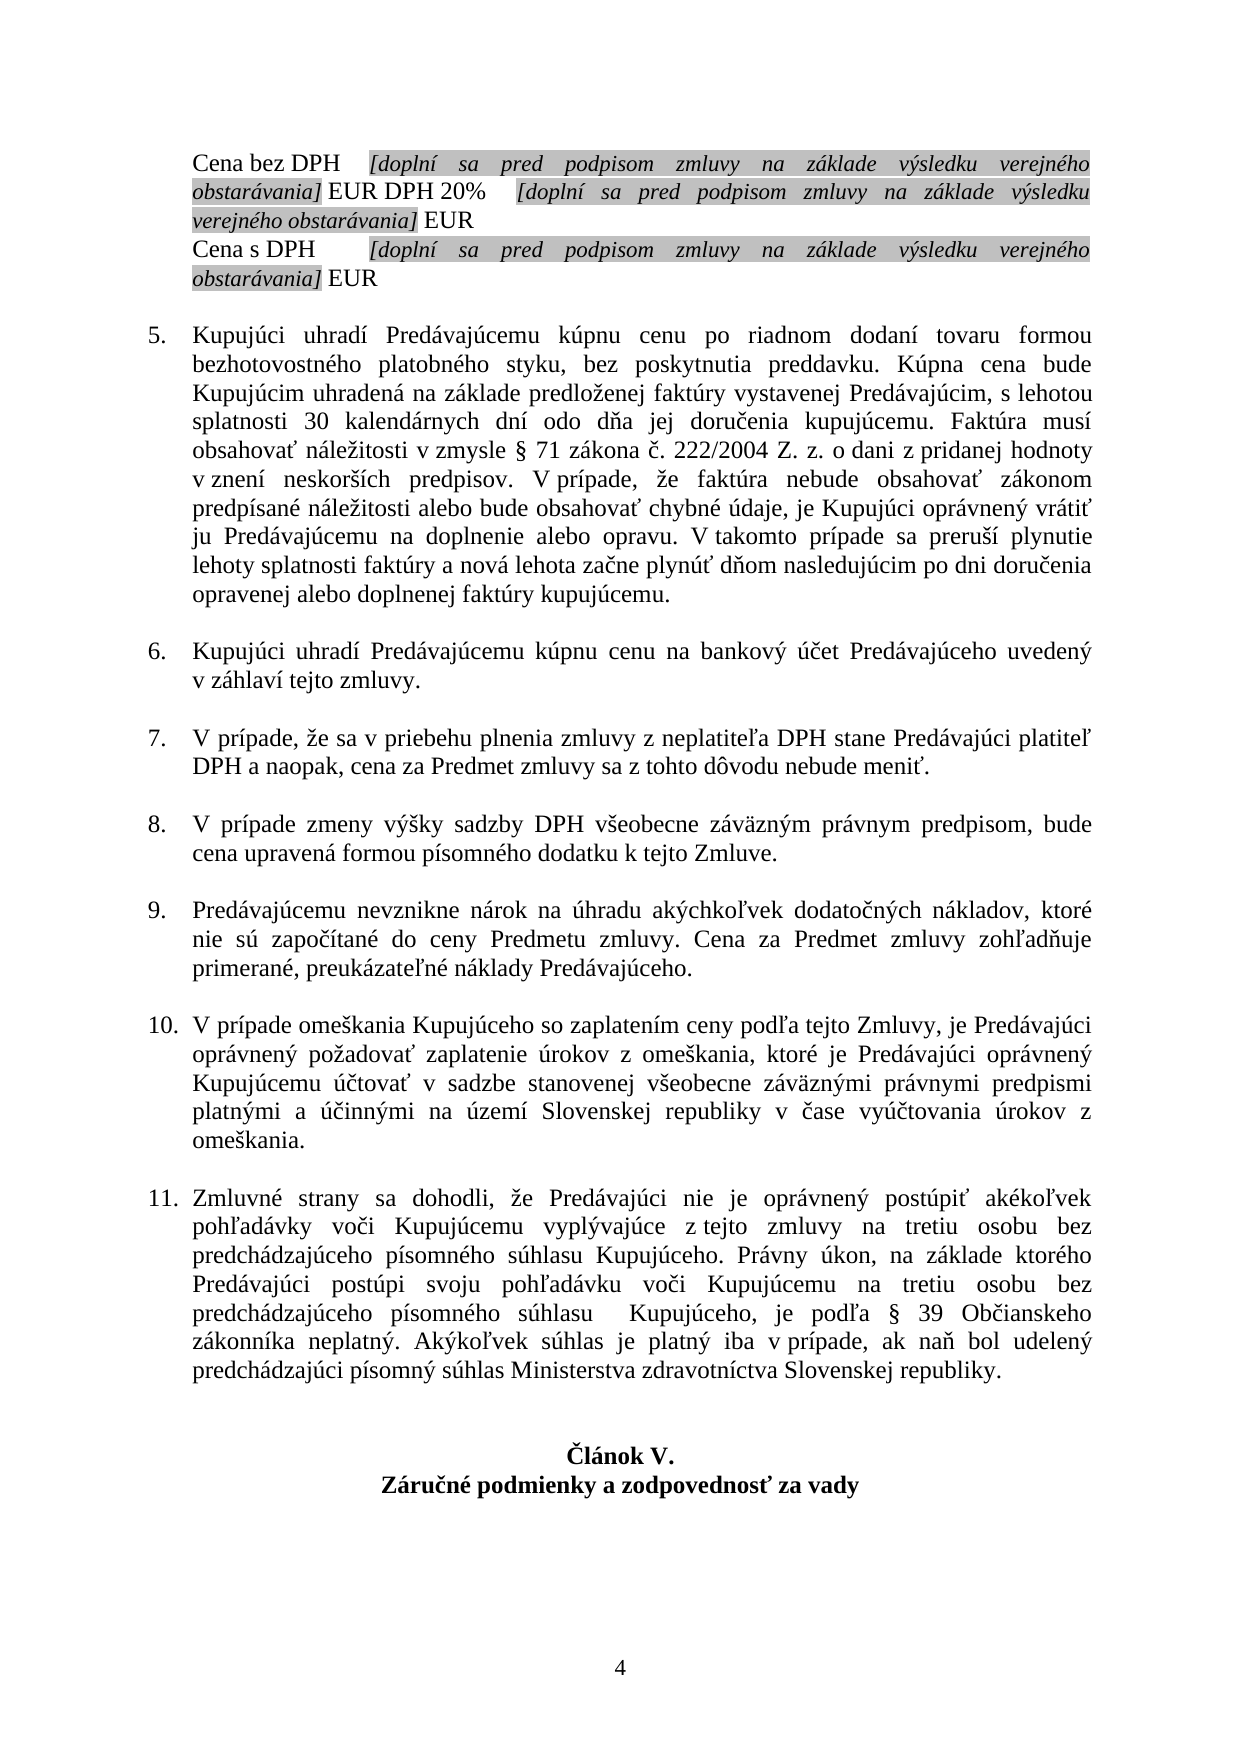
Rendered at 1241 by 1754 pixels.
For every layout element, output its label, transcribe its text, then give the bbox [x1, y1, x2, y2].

list V prípade zmeny výšky sadzby DPH všeobecne záväzným právnym predpisom, bude cena upravená formou písomného dodatku k tejto Zmluve. [148, 809, 1093, 866]
list Predávajúcemu nevznikne nárok na úhradu akýchkoľvek dodatočných nákladov, ktoré nie sú započítané do ceny Predmetu zmluvy. Cena za Predmet zmluvy zohľadňuje primerané, preukázateľné náklady Predávajúceho. [148, 895, 1093, 981]
text Cena bez DPH [doplní sa pred podpisom zmluvy na základe výsledku verejného obstarávania] EUR DPH 20% [doplní sa pred podpisom zmluvy na základe výsledku verejného obstarávania] EUR [192, 148, 1093, 234]
list V prípade omeškania Kupujúceho so zaplatením ceny podľa tejto Zmluvy, je Predávajúci oprávnený požadovať zaplatenie úrokov z omeškania, ktoré je Predávajúci oprávnený Kupujúcemu účtovať v sadzbe stanovenej všeobecne záväznými právnymi predpismi platnými a účinnými na území Slovenskej republiky v čase vyúčtovania úrokov z omeškania. [148, 1010, 1093, 1154]
list V prípade, že sa v priebehu plnenia zmluvy z neplatiteľa DPH stane Predávajúci platiteľ DPH a naopak, cena za Predmet zmluvy sa z tohto dôvodu nebude meniť. [148, 723, 1093, 780]
list Záručné podmienky a zodpovednosť za vady [148, 1470, 1093, 1499]
list Zmluvné strany sa dohodli, že Predávajúci nie je oprávnený postúpiť akékoľvek pohľadávky voči Kupujúcemu vyplývajúce z tejto zmluvy na tretiu osobu bez predchádzajúceho písomného súhlasu Kupujúceho. Právny úkon, na základe ktorého Predávajúci postúpi svoju pohľadávku voči Kupujúcemu na tretiu osobu bez predchádzajúceho písomného súhlasu Kupujúceho, je podľa § 39 Občianskeho zákonníka neplatný. Akýkoľvek súhlas je platný iba v prípade, ak naň bol udelený predchádzajúci písomný súhlas Ministerstva zdravotníctva Slovenskej republiky. [148, 1183, 1093, 1384]
text Cena s DPH [doplní sa pred podpisom zmluvy na základe výsledku verejného obstarávania] EUR [192, 234, 1093, 291]
list Článok V. [148, 1441, 1093, 1470]
list Kupujúci uhradí Predávajúcemu kúpnu cenu po riadnom dodaní tovaru formou bezhotovostného platobného styku, bez poskytnutia preddavku. Kúpna cena bude Kupujúcim uhradená na základe predloženej faktúry vystavenej Predávajúcim, s lehotou splatnosti 30 kalendárnych dní odo dňa jej doručenia kupujúcemu. Faktúra musí obsahovať náležitosti v zmysle § 71 zákona č. 222/2004 Z. z. o dani z pridanej hodnoty v znení neskorších predpisov. V prípade, že faktúra nebude obsahovať zákonom predpísané náležitosti alebo bude obsahovať chybné údaje, je Kupujúci oprávnený vrátiť ju Predávajúcemu na doplnenie alebo opravu. V takomto prípade sa preruší plynutie lehoty splatnosti faktúry a nová lehota začne plynúť dňom nasledujúcim po dni doručenia opravenej alebo doplnenej faktúry kupujúcemu. [148, 320, 1093, 608]
list Kupujúci uhradí Predávajúcemu kúpnu cenu na bankový účet Predávajúceho uvedený v záhlaví tejto zmluvy. [148, 636, 1093, 694]
